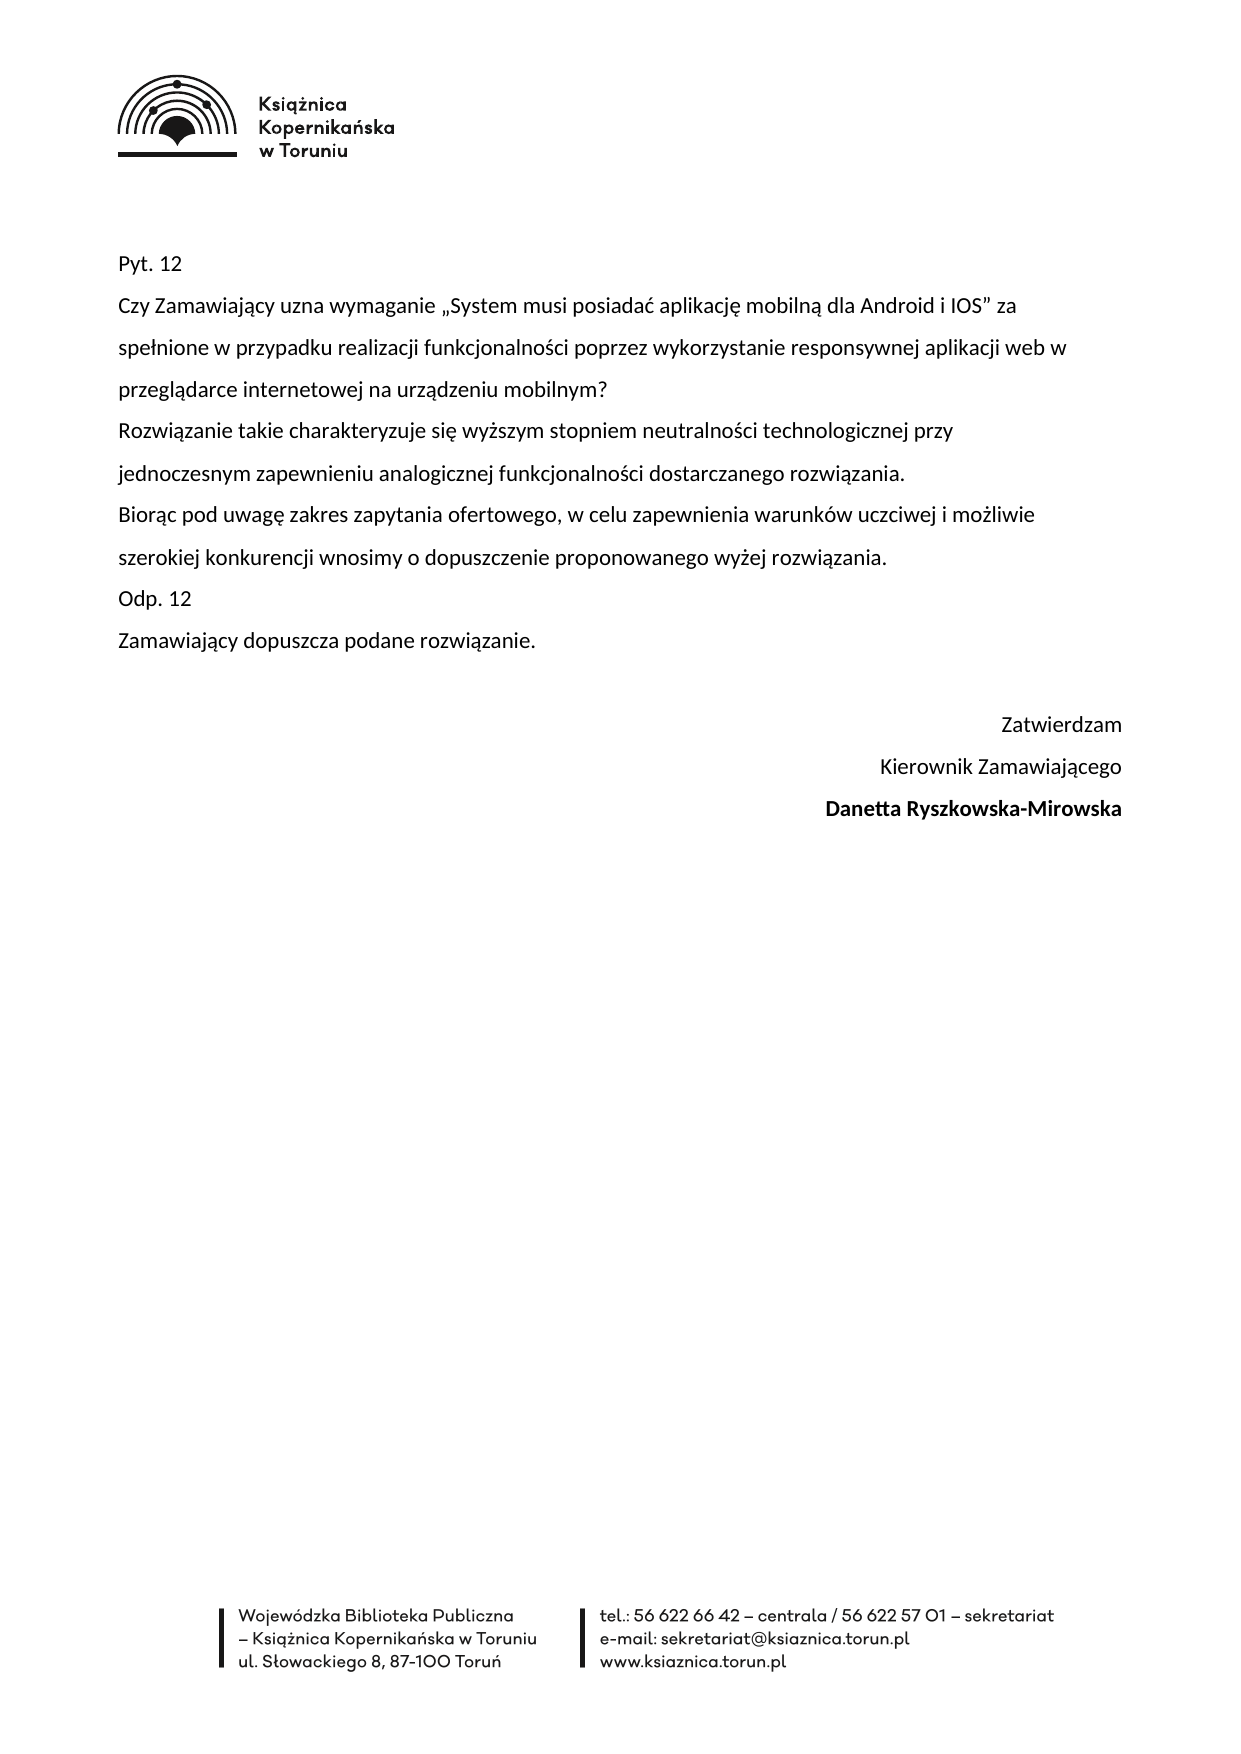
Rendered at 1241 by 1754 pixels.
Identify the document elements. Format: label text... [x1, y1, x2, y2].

text przeglądarce internetowej na urządzeniu mobilnym? [118, 375, 1122, 403]
picture [218, 1607, 1054, 1672]
text Rozwiązanie takie charakteryzuje się wyższym stopniem neutralności technologicznej przy [118, 417, 1122, 445]
text Zatwierdzam [156, 711, 1122, 738]
text Danetta Ryszkowska-Mirowska [156, 794, 1122, 822]
text Pyt. 12 [118, 249, 1122, 277]
text Kierownik Zamawiającego [156, 752, 1122, 781]
text szerokiej konkurencji wnosimy o dopuszczenie proponowanego wyżej rozwiązania. [118, 543, 1122, 571]
text jednoczesnym zapewnieniu analogicznej funkcjonalności dostarczanego rozwiązania. [118, 459, 1122, 487]
text Zamawiający dopuszcza podane rozwiązanie. [118, 627, 1122, 654]
text Biorąc pod uwagę zakres zapytania ofertowego, w celu zapewnienia warunków uczciwej i możliwie [118, 501, 1122, 529]
text spełnione w przypadku realizacji funkcjonalności poprzez wykorzystanie responsywnej aplikacji web w [118, 333, 1122, 361]
text Czy Zamawiający uzna wymaganie „System musi posiadać aplikację mobilną dla Android i IOS” za [118, 291, 1122, 319]
text Odp. 12 [118, 584, 1122, 613]
